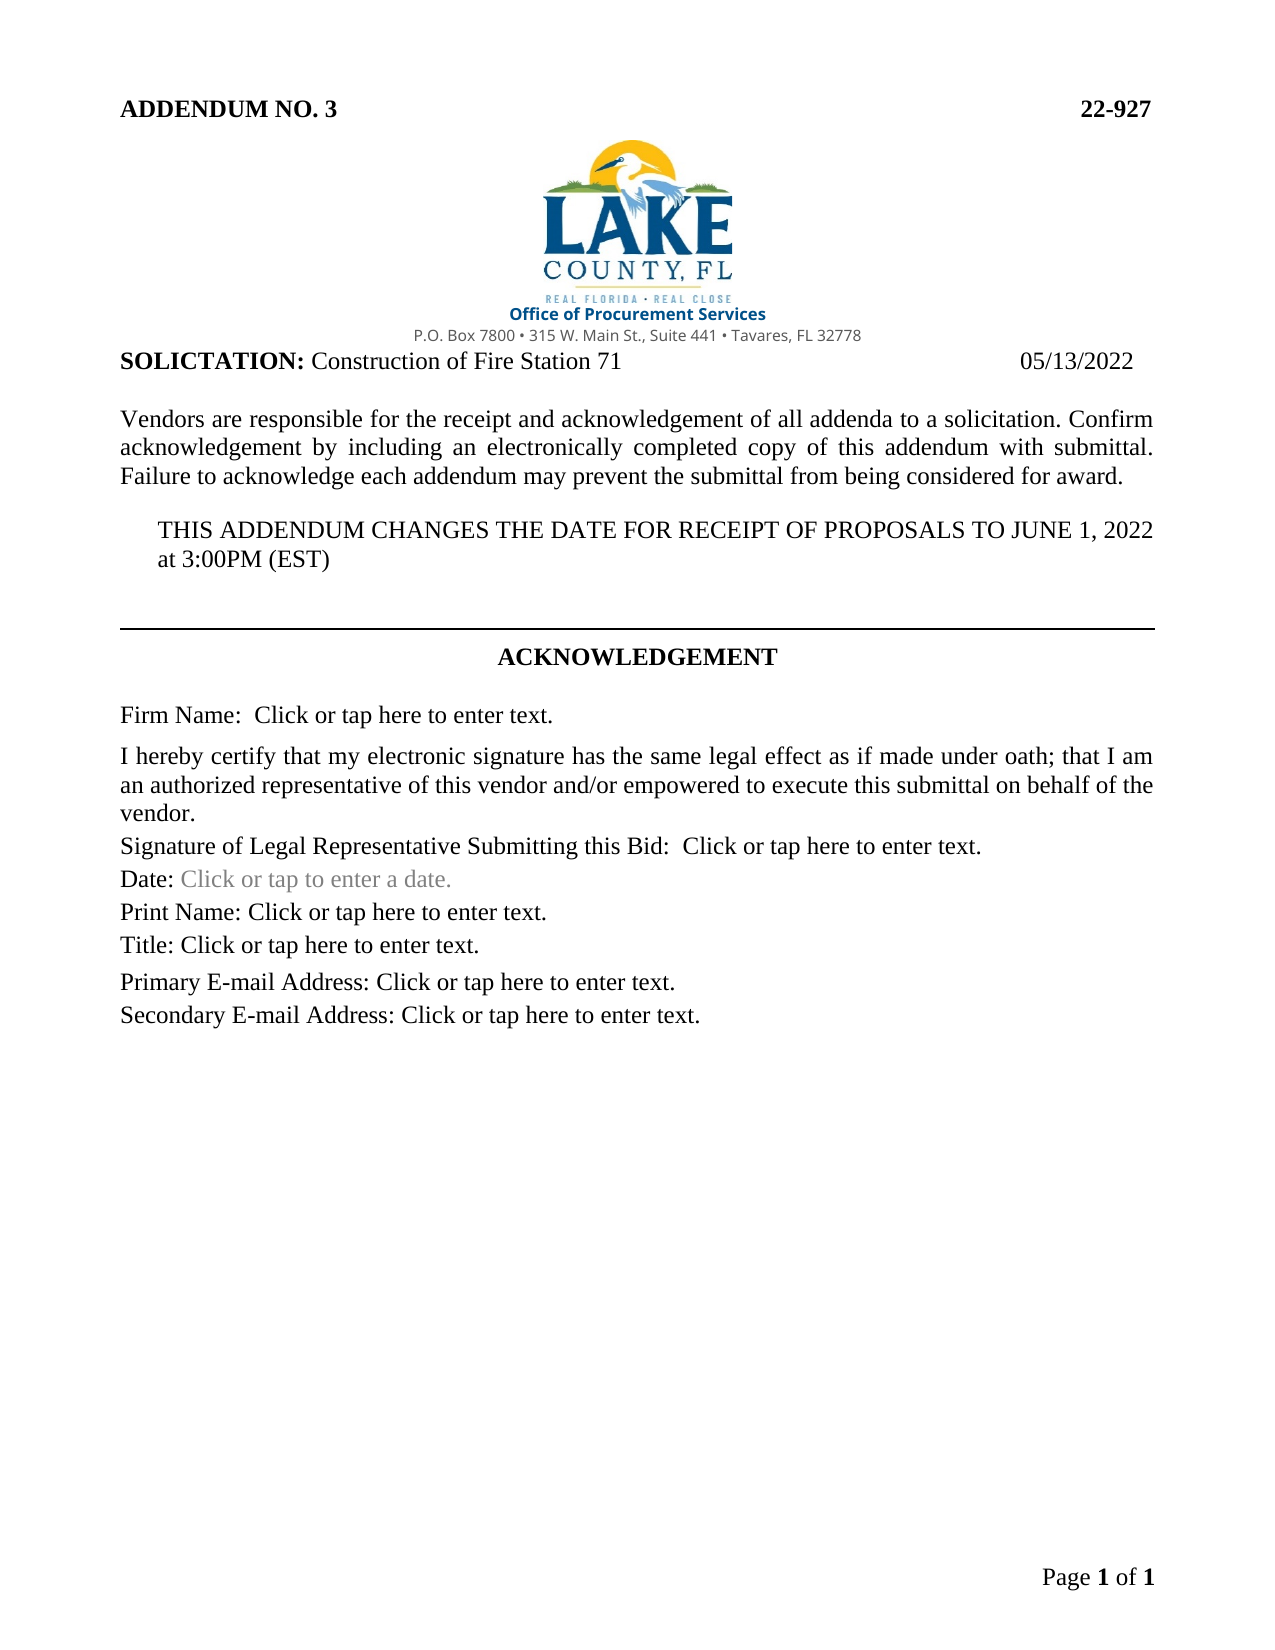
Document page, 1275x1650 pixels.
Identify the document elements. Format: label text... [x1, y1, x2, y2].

text Print Name: [120, 897, 1155, 926]
text Date: [120, 864, 1155, 893]
text Vendors are responsible for the receipt and acknowledgement of all addenda to a solicitation. Confirm acknowledgement by including an electronically completed copy of this addendum with submittal. Failure to acknowledge each addendum may prevent the submittal from being considered for award. [120, 404, 1155, 490]
text SOLICTATION: Construction of Fire Station 71 05/13/2022 [120, 346, 1155, 375]
text Secondary E-mail Address: [120, 1000, 1155, 1029]
picture [543, 140, 733, 303]
text Office of Procurement Services [120, 302, 1155, 325]
text Primary E-mail Address: [120, 967, 1155, 996]
text Firm Name: [120, 700, 1155, 728]
text I hereby certify that my electronic signature has the same legal effect as if made under oath; that I am an authorized representative of this vendor and/or empowered to execute this submittal on behalf of the vendor. [120, 741, 1155, 827]
text THIS ADDENDUM CHANGES THE DATE FOR RECEIPT OF PROPOSALS TO JUNE 1, 2022 at 3:00PM (EST) [157, 515, 1155, 572]
text Signature of Legal Representative Submitting this Bid: [120, 831, 1155, 860]
text Title: [120, 930, 1155, 959]
text P.O. Box 7800 • 315 W. Main St., Suite 441 • Tavares, FL 32778 [120, 325, 1155, 346]
text ACKNOWLEDGEMENT [120, 642, 1155, 671]
